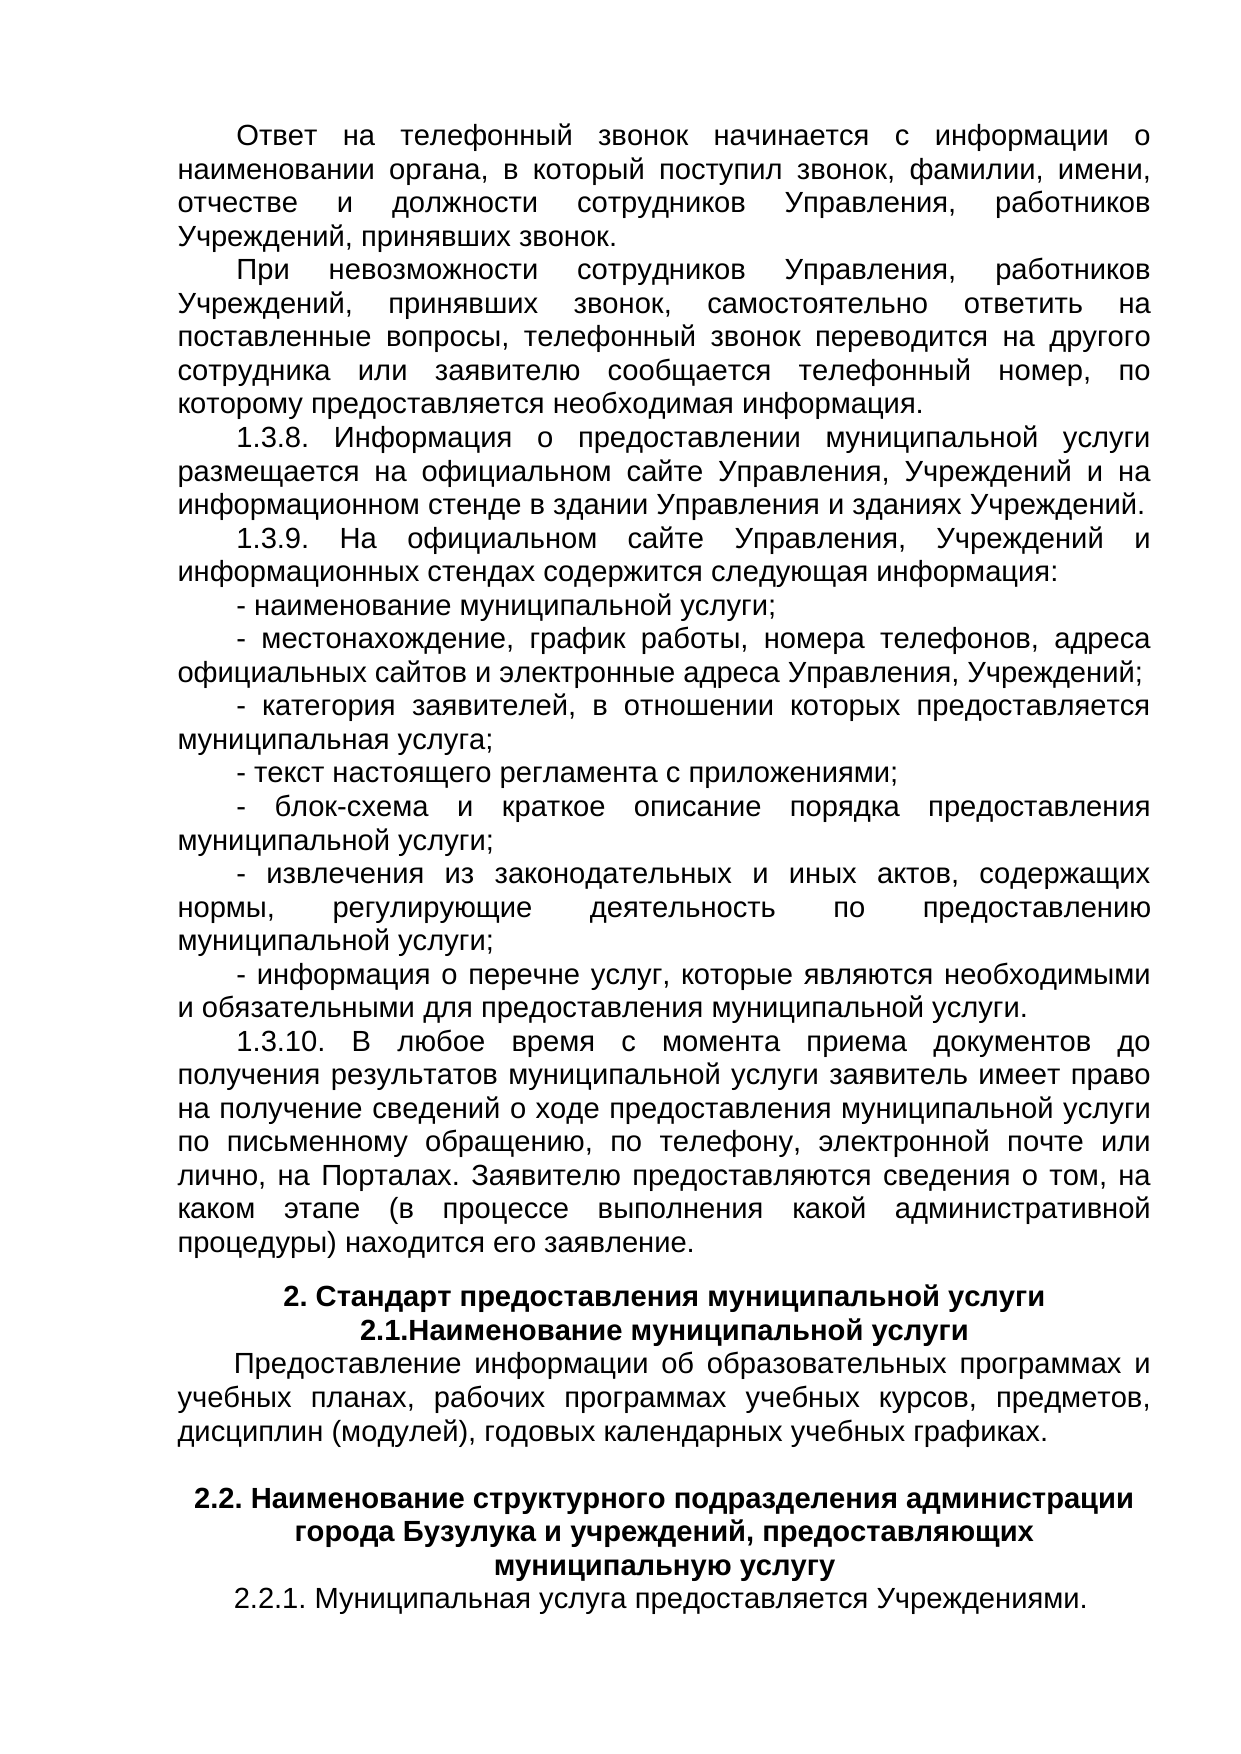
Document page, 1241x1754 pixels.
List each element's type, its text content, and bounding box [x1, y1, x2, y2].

text 1.3.10. В любое время с момента приема документов до получения результатов муниципальной услуги заявитель имеет право на получение сведений о ходе предоставления муниципальной услуги по письменному обращению, по телефону, электронной почте или лично, на Порталах. Заявителю предоставляются сведения о том, на каком этапе (в процессе выполнения какой административной процедуры) находится его заявление. [177, 1024, 1152, 1258]
text При невозможности сотрудников Управления, работников Учреждений, принявших звонок, самостоятельно ответить на поставленные вопросы, телефонный звонок переводится на другого сотрудника или заявителю сообщается телефонный номер, по которому предоставляется необходимая информация. [177, 252, 1152, 420]
text 2.2.1. Муниципальная услуга предоставляется Учреждениями. [177, 1581, 1152, 1615]
text - извлечения из законодательных и иных актов, содержащих нормы, регулирующие деятельность по предоставлению муниципальной услуги; [177, 856, 1152, 957]
text - блок-схема и краткое описание порядка предоставления муниципальной услуги; [177, 789, 1152, 856]
text - текст настоящего регламента с приложениями; [177, 755, 1152, 789]
text 2.2. Наименование структурного подразделения администрации города Бузулука и учреждений, предоставляющих муниципальную услугу [177, 1481, 1152, 1581]
text 1.3.9. На официальном сайте Управления, Учреждений и информационных стендах содержится следующая информация: [177, 521, 1152, 588]
text 2.1.Наименование муниципальной услуги [177, 1313, 1152, 1346]
text - информация о перечне услуг, которые являются необходимыми и обязательными для предоставления муниципальной услуги. [177, 957, 1152, 1024]
text 1.3.8. Информация о предоставлении муниципальной услуги размещается на официальном сайте Управления, Учреждений и на информационном стенде в здании Управления и зданиях Учреждений. [177, 420, 1152, 521]
text Ответ на телефонный звонок начинается с информации о наименовании органа, в который поступил звонок, фамилии, имени, отчестве и должности сотрудников Управления, работников Учреждений, принявших звонок. [177, 118, 1152, 252]
text Предоставление информации об образовательных программах и учебных планах, рабочих программах учебных курсов, предметов, дисциплин (модулей), годовых календарных учебных графиках. [177, 1346, 1152, 1447]
text - местонахождение, график работы, номера телефонов, адреса официальных сайтов и электронные адреса Управления, Учреждений; [177, 621, 1152, 688]
text - категория заявителей, в отношении которых предоставляется муниципальная услуга; [177, 688, 1152, 755]
text - наименование муниципальной услуги; [177, 588, 1152, 621]
text 2. Стандарт предоставления муниципальной услуги [177, 1279, 1152, 1313]
